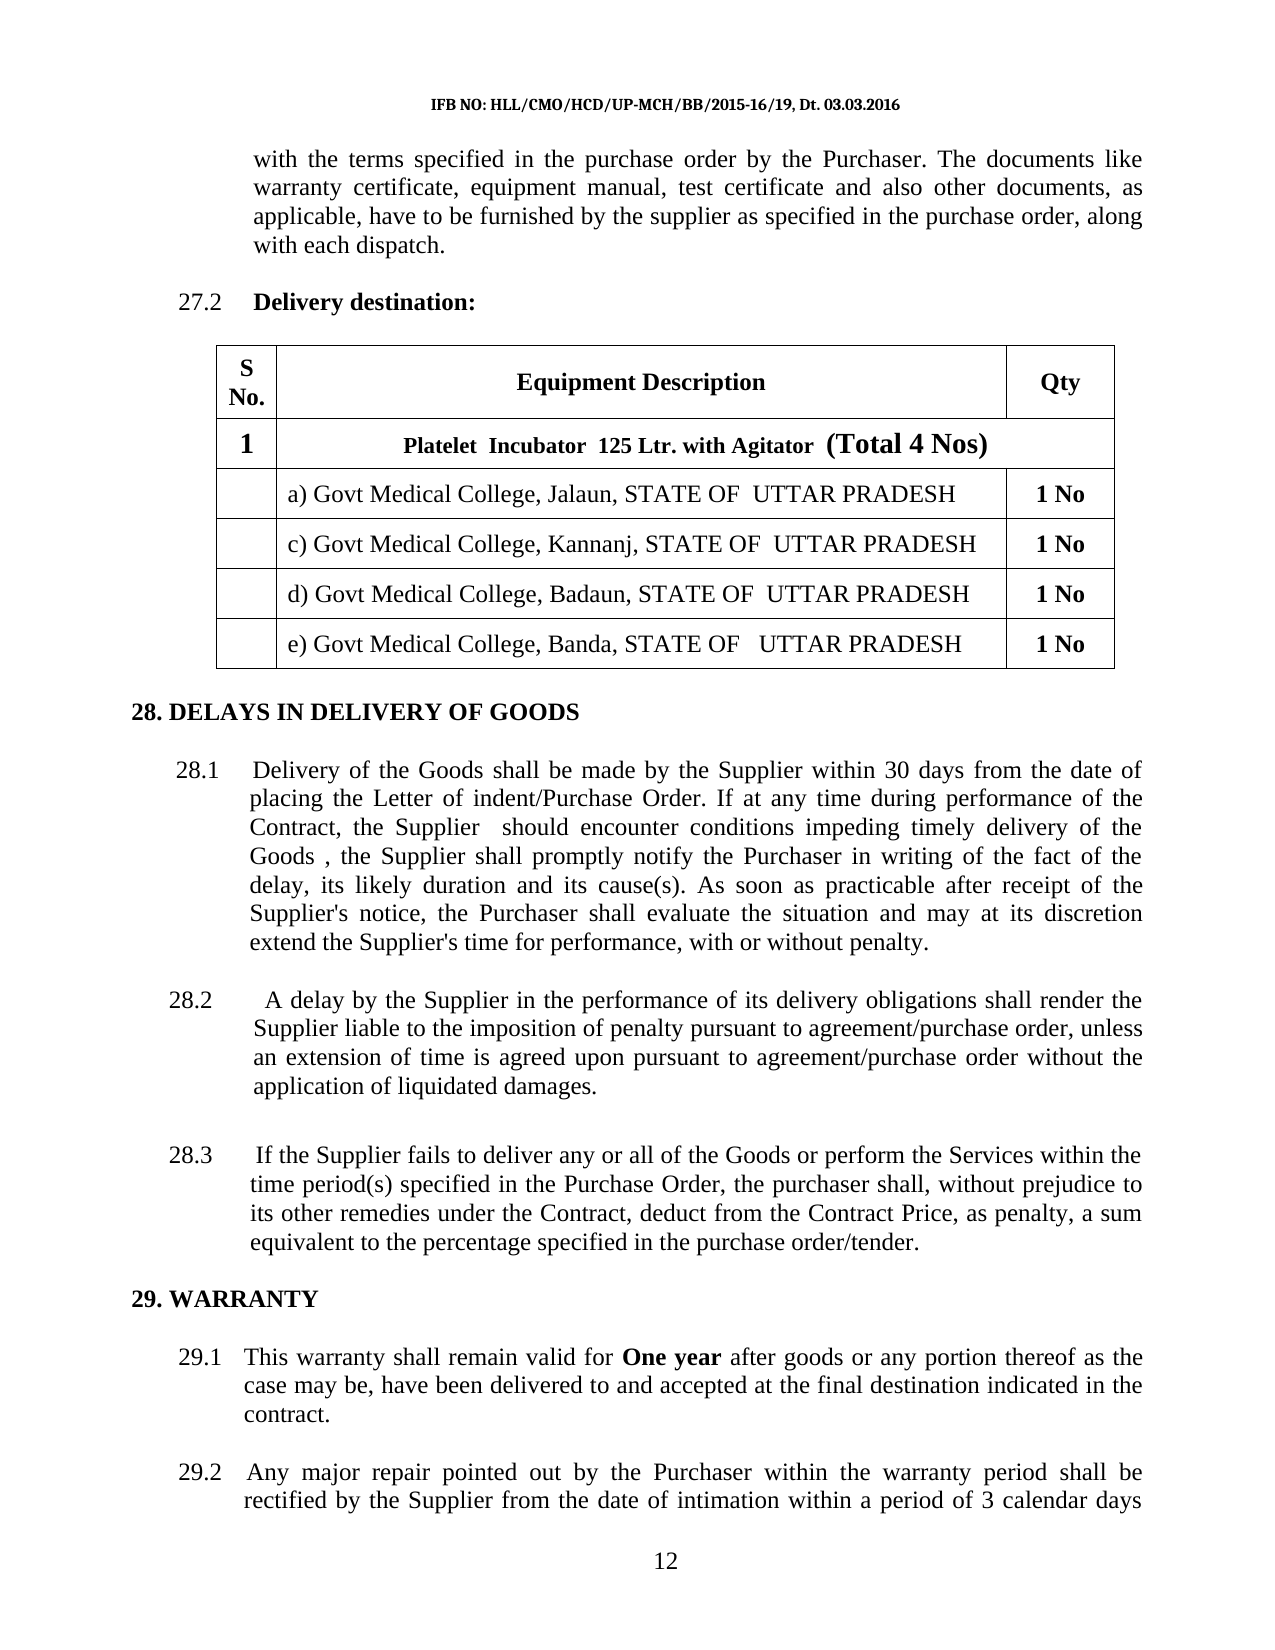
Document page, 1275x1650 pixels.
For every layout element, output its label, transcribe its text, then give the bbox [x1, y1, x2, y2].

table_cell a) Govt Medical College, Jalaun, STATE OF UTTAR PRADESH [277, 469, 1006, 517]
table_cell Platelet Incubator 125 Ltr. with Agitator (Total 4 Nos) [277, 419, 1114, 467]
table_header Equipment Description [277, 346, 1006, 417]
table_cell 1 No [1007, 569, 1114, 617]
text 29. WARRANTY [131, 1284, 1200, 1313]
text 28. DELAYS IN DELIVERY OF GOODS [131, 697, 1144, 726]
text 29.1 This warranty shall remain valid for One year after goods or any portion thereof as the case may be, have been delivered to and accepted at the final destination indicated in the contract. [178, 1342, 1144, 1428]
table_cell 1 [217, 419, 276, 467]
table_cell d) Govt Medical College, Badaun, STATE OF UTTAR PRADESH [277, 569, 1006, 617]
list Delivery of the Goods shall be made by the Supplier within 30 days from the date of placing the Letter of indent/Purchase Order. If at any time during performance of the Contract, the Supplier should encounter conditions impeding timely delivery of the Goods , the Supplier shall promptly notify the Purchaser in writing of the fact of the delay, its likely duration and its cause(s). As soon as practicable after receipt of the Supplier's notice, the Purchaser shall evaluate the situation and may at its discretion extend the Supplier's time for performance, with or without penalty. [176, 755, 1144, 956]
table_cell e) Govt Medical College, Banda, STATE OF UTTAR PRADESH [277, 619, 1006, 667]
table_cell [217, 619, 276, 667]
table_cell 1 No [1007, 619, 1114, 667]
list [178, 144, 1144, 259]
table_header S No. [217, 346, 276, 417]
table_cell [217, 569, 276, 617]
table_cell c) Govt Medical College, Kannanj, STATE OF UTTAR PRADESH [277, 519, 1006, 567]
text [178, 1457, 1144, 1514]
table_cell 1 No [1007, 469, 1114, 517]
table_cell [217, 519, 276, 567]
list If the Supplier fails to deliver any or all of the Goods or perform the Services within the time period(s) specified in the Purchase Order, the purchaser shall, without prejudice to its other remedies under the Contract, deduct from the Contract Price, as penalty, a sum equivalent to the percentage specified in the purchase order/tender. [169, 1141, 1144, 1256]
table_cell [217, 469, 276, 517]
text 28.2 A delay by the Supplier in the performance of its delivery obligations shall render the Supplier liable to the imposition of penalty pursuant to agreement/purchase order, unless an extension of time is agreed upon pursuant to agreement/purchase order without the application of liquidated damages. [169, 985, 1144, 1100]
list Delivery destination: [178, 287, 1144, 316]
table_cell 1 No [1007, 519, 1114, 567]
table_header Qty [1007, 346, 1114, 417]
